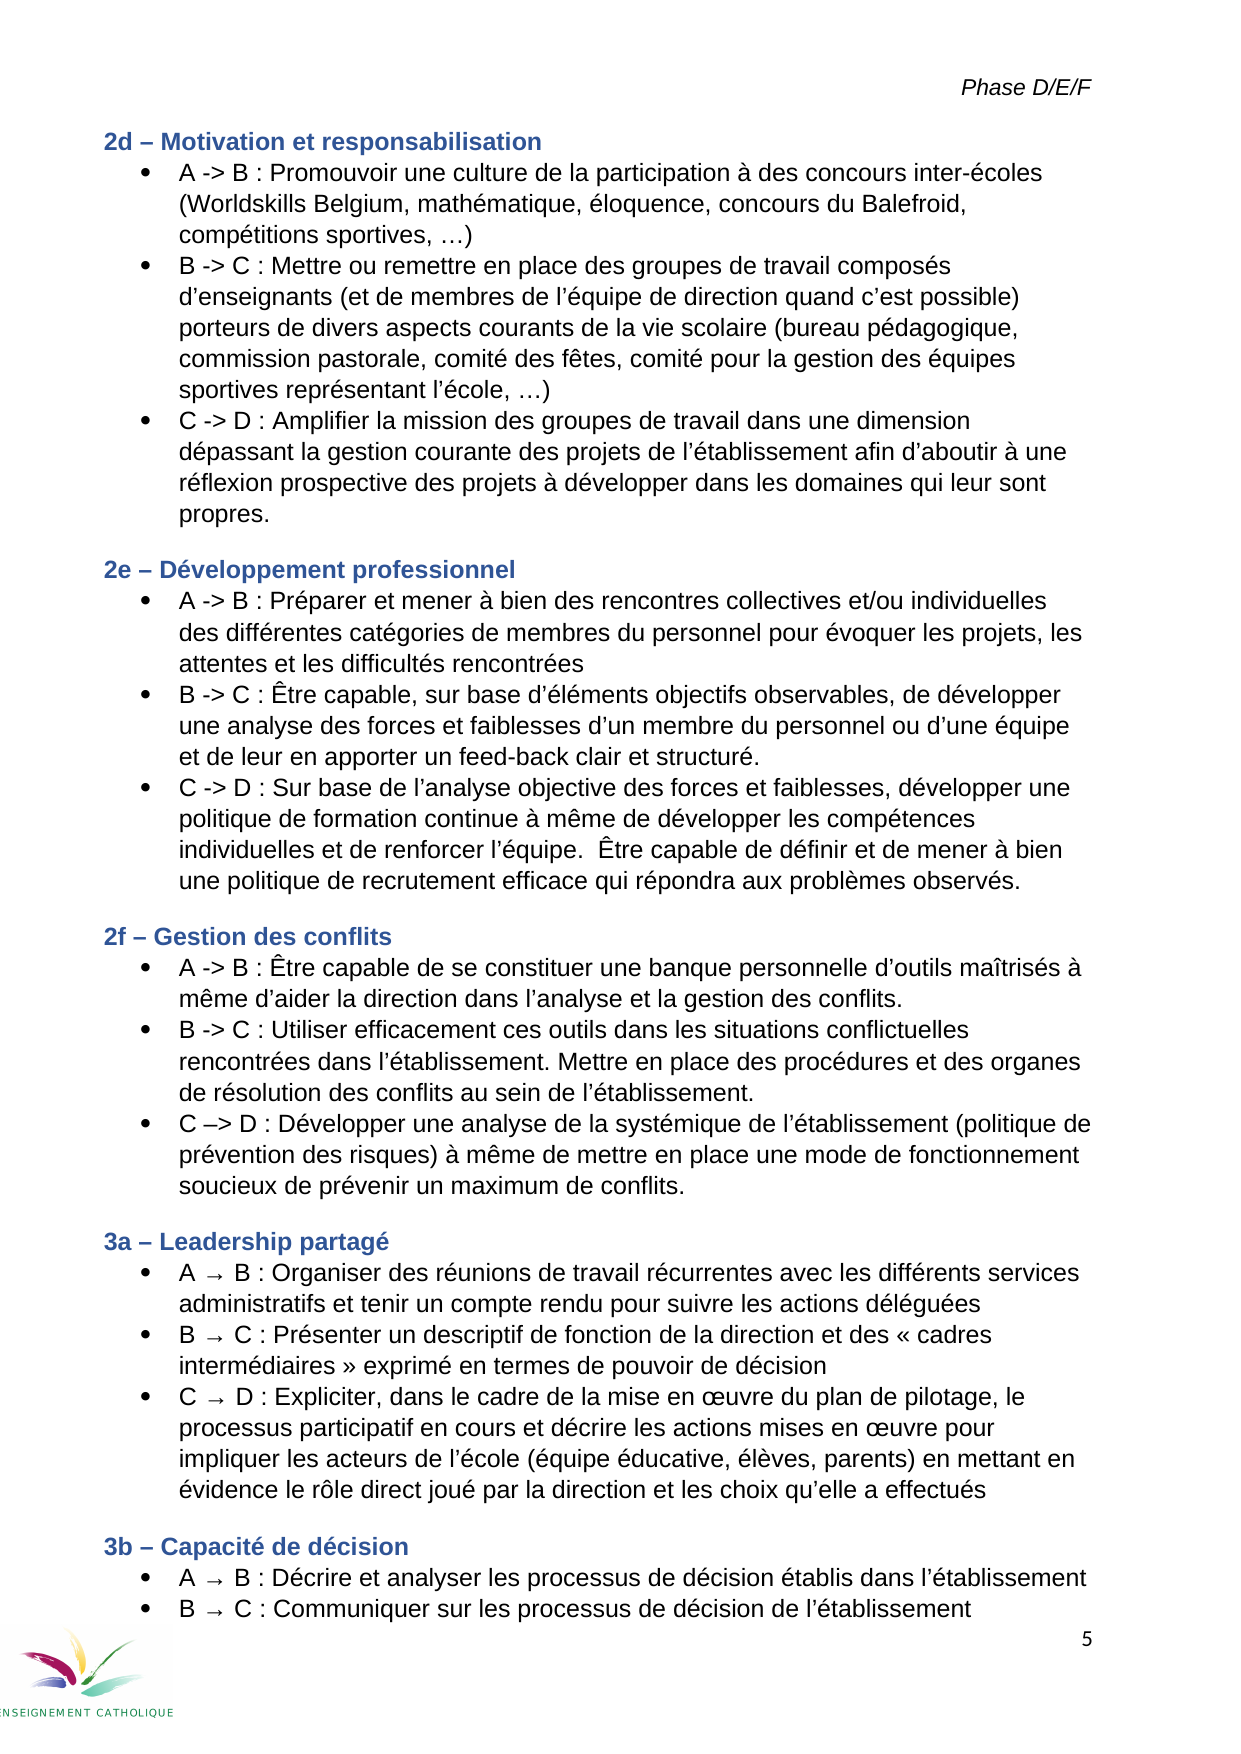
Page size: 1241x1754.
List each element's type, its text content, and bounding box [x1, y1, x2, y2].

subtitle 2f – Gestion des conflits [103, 922, 1093, 951]
picture [0, 1624, 174, 1719]
list B -> C : Utiliser efficacement ces outils dans les situations conflictuelles rencontrées dans l’établissement. Mettre en place des procédures et des organes de résolution des conflits au sein de l’établissement. [141, 1015, 1093, 1106]
list A → B : Décrire et analyser les processus de décision établis dans l’établissement [141, 1562, 1093, 1591]
list B → C : Présenter un descriptif de fonction de la direction et des « cadres intermédiaires » exprimé en termes de pouvoir de décision [141, 1320, 1093, 1380]
list A -> B : Préparer et mener à bien des rencontres collectives et/ou individuelles des différentes catégories de membres du personnel pour évoquer les projets, les attentes et les difficultés rencontrées [141, 586, 1093, 677]
subtitle 3b – Capacité de décision [103, 1531, 1093, 1560]
list A → B : Organiser des réunions de travail récurrentes avec les différents services administratifs et tenir un compte rendu pour suivre les actions déléguées [141, 1258, 1093, 1318]
list B -> C : Être capable, sur base d’éléments objectifs observables, de développer une analyse des forces et faiblesses d’un membre du personnel ou d’une équipe et de leur en apporter un feed-back clair et structuré. [141, 679, 1093, 771]
list B -> C : Mettre ou remettre en place des groupes de travail composés d’enseignants (et de membres de l’équipe de direction quand c’est possible) porteurs de divers aspects courants de la vie scolaire (bureau pédagogique, commission pastorale, comité des fêtes, comité pour la gestion des équipes sportives représentant l’école, …) [141, 251, 1093, 404]
list C → D : Expliciter, dans le cadre de la mise en œuvre du plan de pilotage, le processus participatif en cours et décrire les actions mises en œuvre pour impliquer les acteurs de l’école (équipe éducative, élèves, parents) en mettant en évidence le rôle direct joué par la direction et les choix qu’elle a effectués [141, 1382, 1093, 1504]
list C -> D : Sur base de l’analyse objective des forces et faiblesses, développer une politique de formation continue à même de développer les compétences individuelles et de renforcer l’équipe. Être capable de définir et de mener à bien une politique de recrutement efficace qui répondra aux problèmes observés. [141, 773, 1093, 895]
subtitle 2e – Développement professionnel [103, 555, 1093, 584]
list A -> B : Promouvoir une culture de la participation à des concours inter-écoles (Worldskills Belgium, mathématique, éloquence, concours du Balefroid, compétitions sportives, …) [141, 157, 1093, 248]
list B → C : Communiquer sur les processus de décision de l’établissement [141, 1594, 1093, 1622]
subtitle 2d – Motivation et responsabilisation [103, 126, 1093, 155]
list A -> B : Être capable de se constituer une banque personnelle d’outils maîtrisés à même d’aider la direction dans l’analyse et la gestion des conflits. [141, 953, 1093, 1013]
list C –> D : Développer une analyse de la systémique de l’établissement (politique de prévention des risques) à même de mettre en place une mode de fonctionnement soucieux de prévenir un maximum de conflits. [141, 1108, 1093, 1199]
list C -> D : Amplifier la mission des groupes de travail dans une dimension dépassant la gestion courante des projets de l’établissement afin d’aboutir à une réflexion prospective des projets à développer dans les domaines qui leur sont propres. [141, 406, 1093, 528]
subtitle 3a – Leadership partagé [103, 1227, 1093, 1256]
